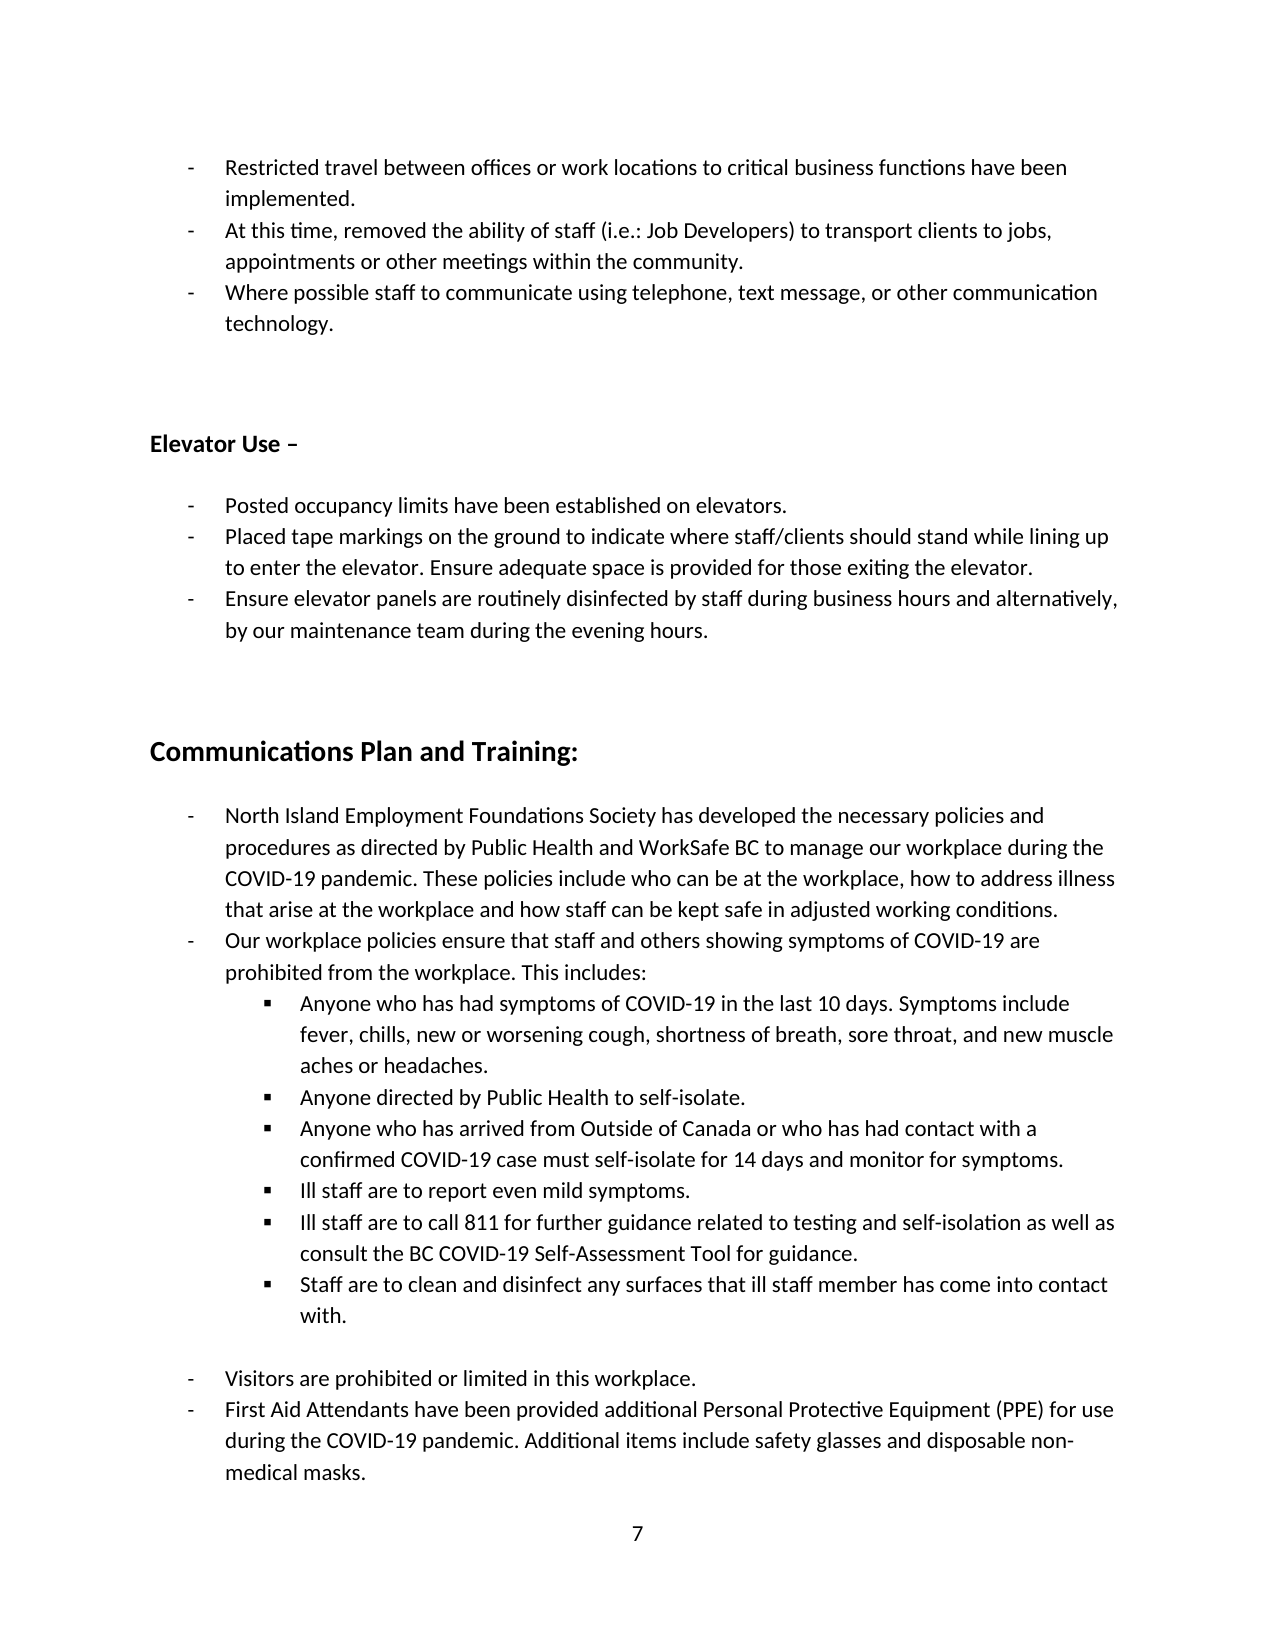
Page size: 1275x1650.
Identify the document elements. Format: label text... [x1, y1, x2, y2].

list Staff are to clean and disinfect any surfaces that ill staff member has come into contact with. [262, 1267, 1125, 1329]
list Our workplace policies ensure that staff and others showing symptoms of COVID-19 are prohibited from the workplace. This includes: [187, 923, 1125, 986]
list Anyone directed by Public Health to self-isolate. [262, 1079, 1125, 1111]
list Posted occupancy limits have been established on elevators. [187, 487, 1125, 519]
list Ill staff are to call 811 for further guidance related to testing and self-isolation as well as consult the BC COVID-19 Self-Assessment Tool for guidance. [262, 1204, 1125, 1267]
list North Island Employment Foundations Society has developed the necessary policies and procedures as directed by Public Health and WorkSafe BC to manage our workplace during the COVID-19 pandemic. These policies include who can be at the workplace, how to address illness that arise at the workplace and how staff can be kept safe in adjusted working conditions. [187, 798, 1125, 923]
list Visitors are prohibited or limited in this workplace. [187, 1361, 1125, 1392]
list First Aid Attendants have been provided additional Personal Protective Equipment (PPE) for use during the COVID-19 pandemic. Additional items include safety glasses and disposable non-medical masks. [187, 1392, 1125, 1486]
list Placed tape markings on the ground to indicate where staff/clients should stand while lining up to enter the elevator. Ensure adequate space is provided for those exiting the elevator. [187, 519, 1125, 581]
list At this time, removed the ability of staff (i.e.: Job Developers) to transport clients to jobs, appointments or other meetings within the community. [187, 212, 1125, 275]
list Ill staff are to report even mild symptoms. [262, 1173, 1125, 1204]
list Where possible staff to communicate using telephone, text message, or other communication technology. [187, 275, 1125, 337]
text Elevator Use – [150, 427, 1125, 458]
list Anyone who has had symptoms of COVID-19 in the last 10 days. Symptoms include fever, chills, new or worsening cough, shortness of breath, sore throat, and new muscle aches or headaches. [262, 986, 1125, 1079]
text Communications Plan and Training: [150, 733, 1125, 769]
list Restricted travel between offices or work locations to critical business functions have been implemented. [187, 150, 1125, 212]
list Anyone who has arrived from Outside of Canada or who has had contact with a confirmed COVID-19 case must self-isolate for 14 days and monitor for symptoms. [262, 1111, 1125, 1173]
list Ensure elevator panels are routinely disinfected by staff during business hours and alternatively, by our maintenance team during the evening hours. [187, 581, 1125, 644]
